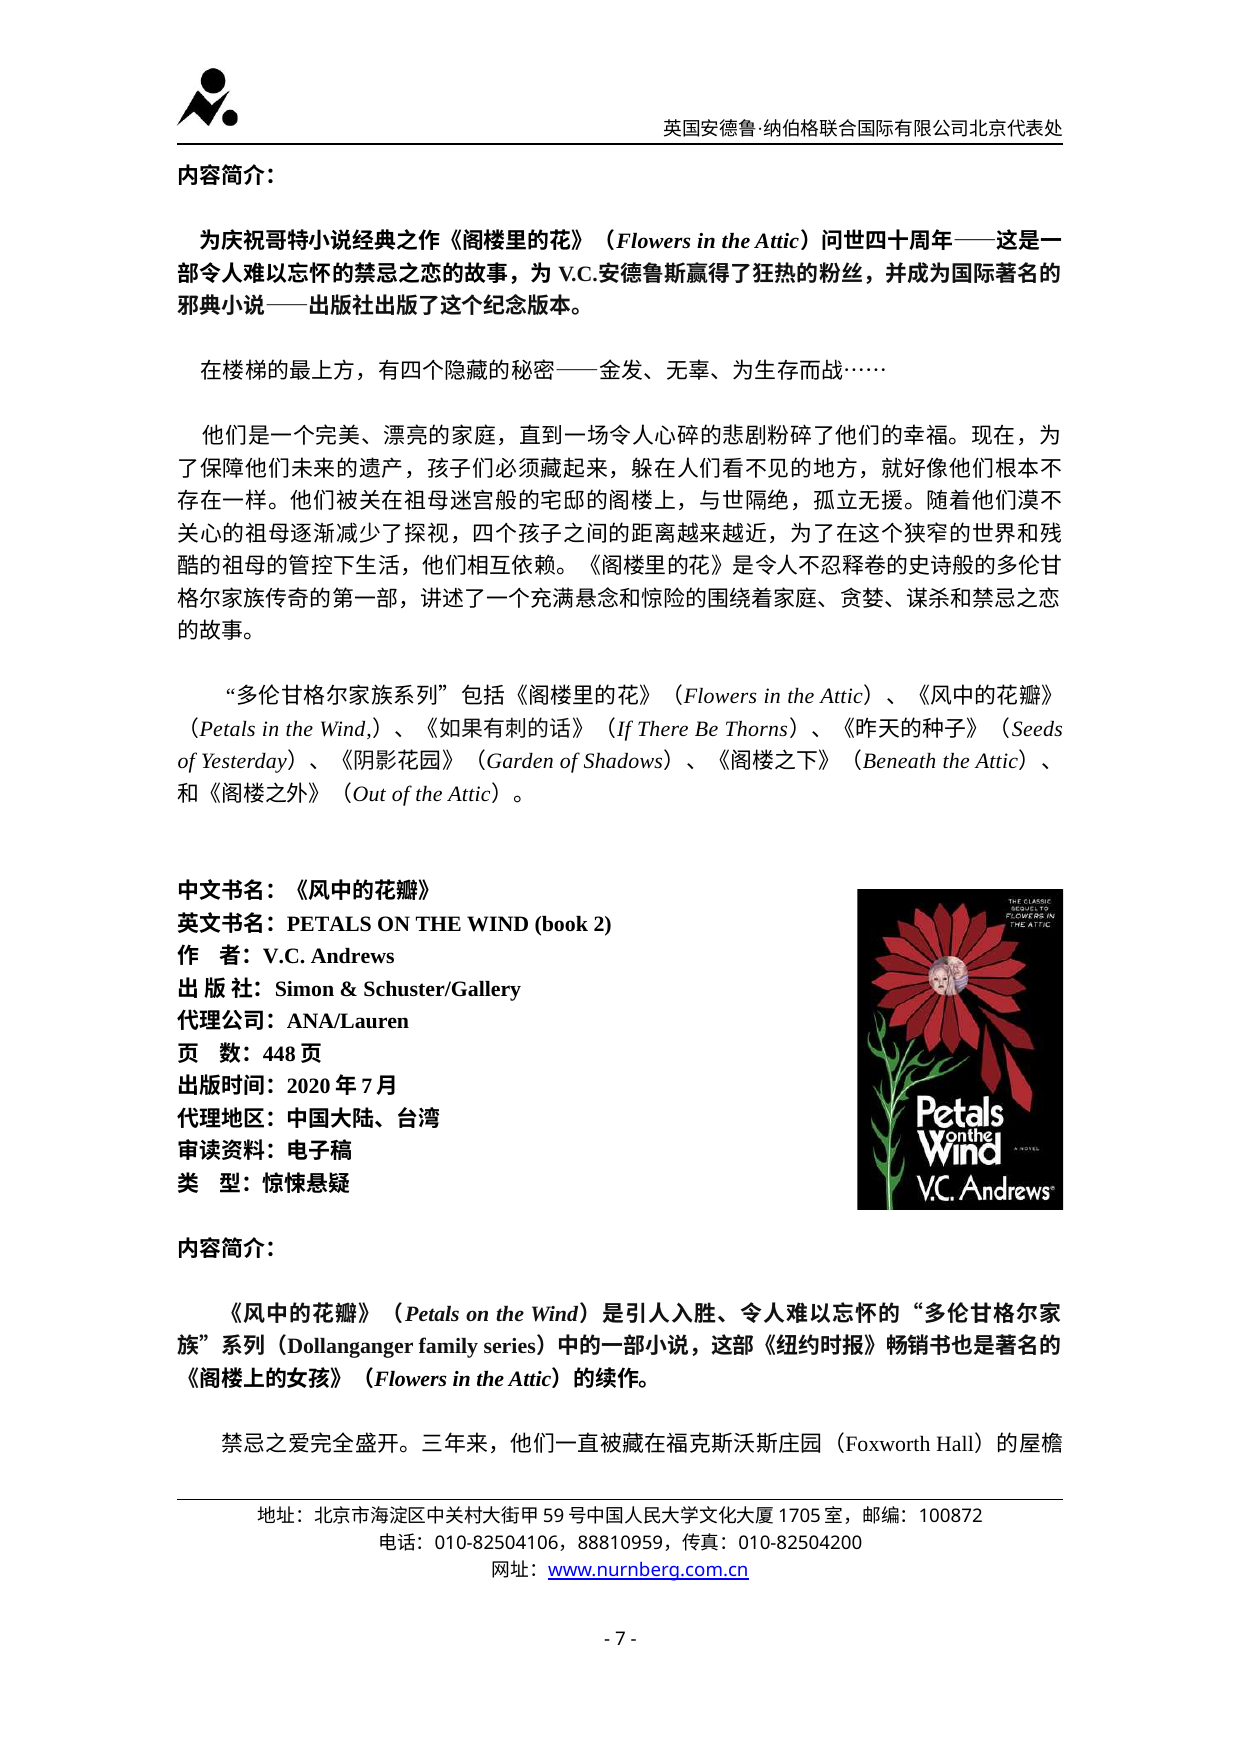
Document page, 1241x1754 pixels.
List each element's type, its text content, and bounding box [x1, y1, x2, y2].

picture [176, 68, 238, 126]
text 出版时间：2020年7月 [177, 1068, 857, 1100]
text 内容简介： [177, 158, 1063, 190]
text 内容简介： [177, 1230, 1063, 1263]
text 他们是一个完美、漂亮的家庭，直到一场令人心碎的悲剧粉碎了他们的幸福。现在，为了保障他们未来的遗产，孩子们必须藏起来，躲在人们看不见的地方，就好像他们根本不存在一样。他们被关在祖母迷宫般的宅邸的阁楼上，与世隔绝，孤立无援。随着他们漠不关心的祖母逐渐减少了探视，四个孩子之间的距离越来越近，为了在这个狭窄的世界和残酷的祖母的管控下生活，他们相互依赖。《阁楼里的花》是令人不忍释卷的史诗般的多伦甘格尔家族传奇的第一部，讲述了一个充满悬念和惊险的围绕着家庭、贪婪、谋杀和禁忌之恋的故事。 [177, 418, 1063, 645]
text 出 版 社：Simon & Schuster/Gallery [177, 970, 857, 1003]
text 代理地区：中国大陆、台湾 [177, 1100, 857, 1133]
picture [857, 889, 1064, 1210]
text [177, 1425, 1063, 1458]
text 作 者：V.C. Andrews [177, 938, 857, 970]
text 页 数：448页 [177, 1035, 857, 1068]
text 中文书名：《风中的花瓣》 [177, 873, 1063, 905]
text 在楼梯的最上方，有四个隐藏的秘密——金发、无辜、为生存而战…… [177, 353, 1063, 385]
text 审读资料：电子稿 [177, 1133, 857, 1165]
text 为庆祝哥特小说经典之作《阁楼里的花》（Flowers in the Attic）问世四十周年——这是一部令人难以忘怀的禁忌之恋的故事，为V.C.安德鲁斯赢得了狂热的粉丝，并成为国际著名的邪典小说——出版社出版了这个纪念版本。 [177, 223, 1063, 320]
text “多伦甘格尔家族系列”包括《阁楼里的花》（Flowers in the Attic）、《风中的花瓣》（Petals in the Wind,）、《如果有刺的话》（If There Be Thorns）、《昨天的种子》（Seeds of Yesterday）、《阴影花园》（Garden of Shadows）、《阁楼之下》（Beneath the Attic）、和《阁楼之外》（Out of the Attic）。 [177, 678, 1063, 808]
text 《风中的花瓣》（Petals on the Wind）是引人入胜、令人难以忘怀的“多伦甘格尔家族”系列（Dollanganger family series）中的一部小说，这部《纽约时报》畅销书也是著名的《阁楼上的女孩》（Flowers in the Attic）的续作。 [177, 1295, 1063, 1333]
text 代理公司：ANA/Lauren [177, 1003, 857, 1035]
text 英文书名：PETALS ON THE WIND (book 2) [177, 905, 857, 938]
text 类 型：惊悚悬疑 [177, 1165, 857, 1198]
text 《风中的花瓣》（Petals on the Wind）是引人入胜、令人难以忘怀的“多伦甘格尔家族”系列（Dollanganger family series）中的一部小说，这部《纽约时报》畅销书也是著名的《阁楼上的女孩》（Flowers in the Attic）的续作。 [177, 1358, 1063, 1393]
